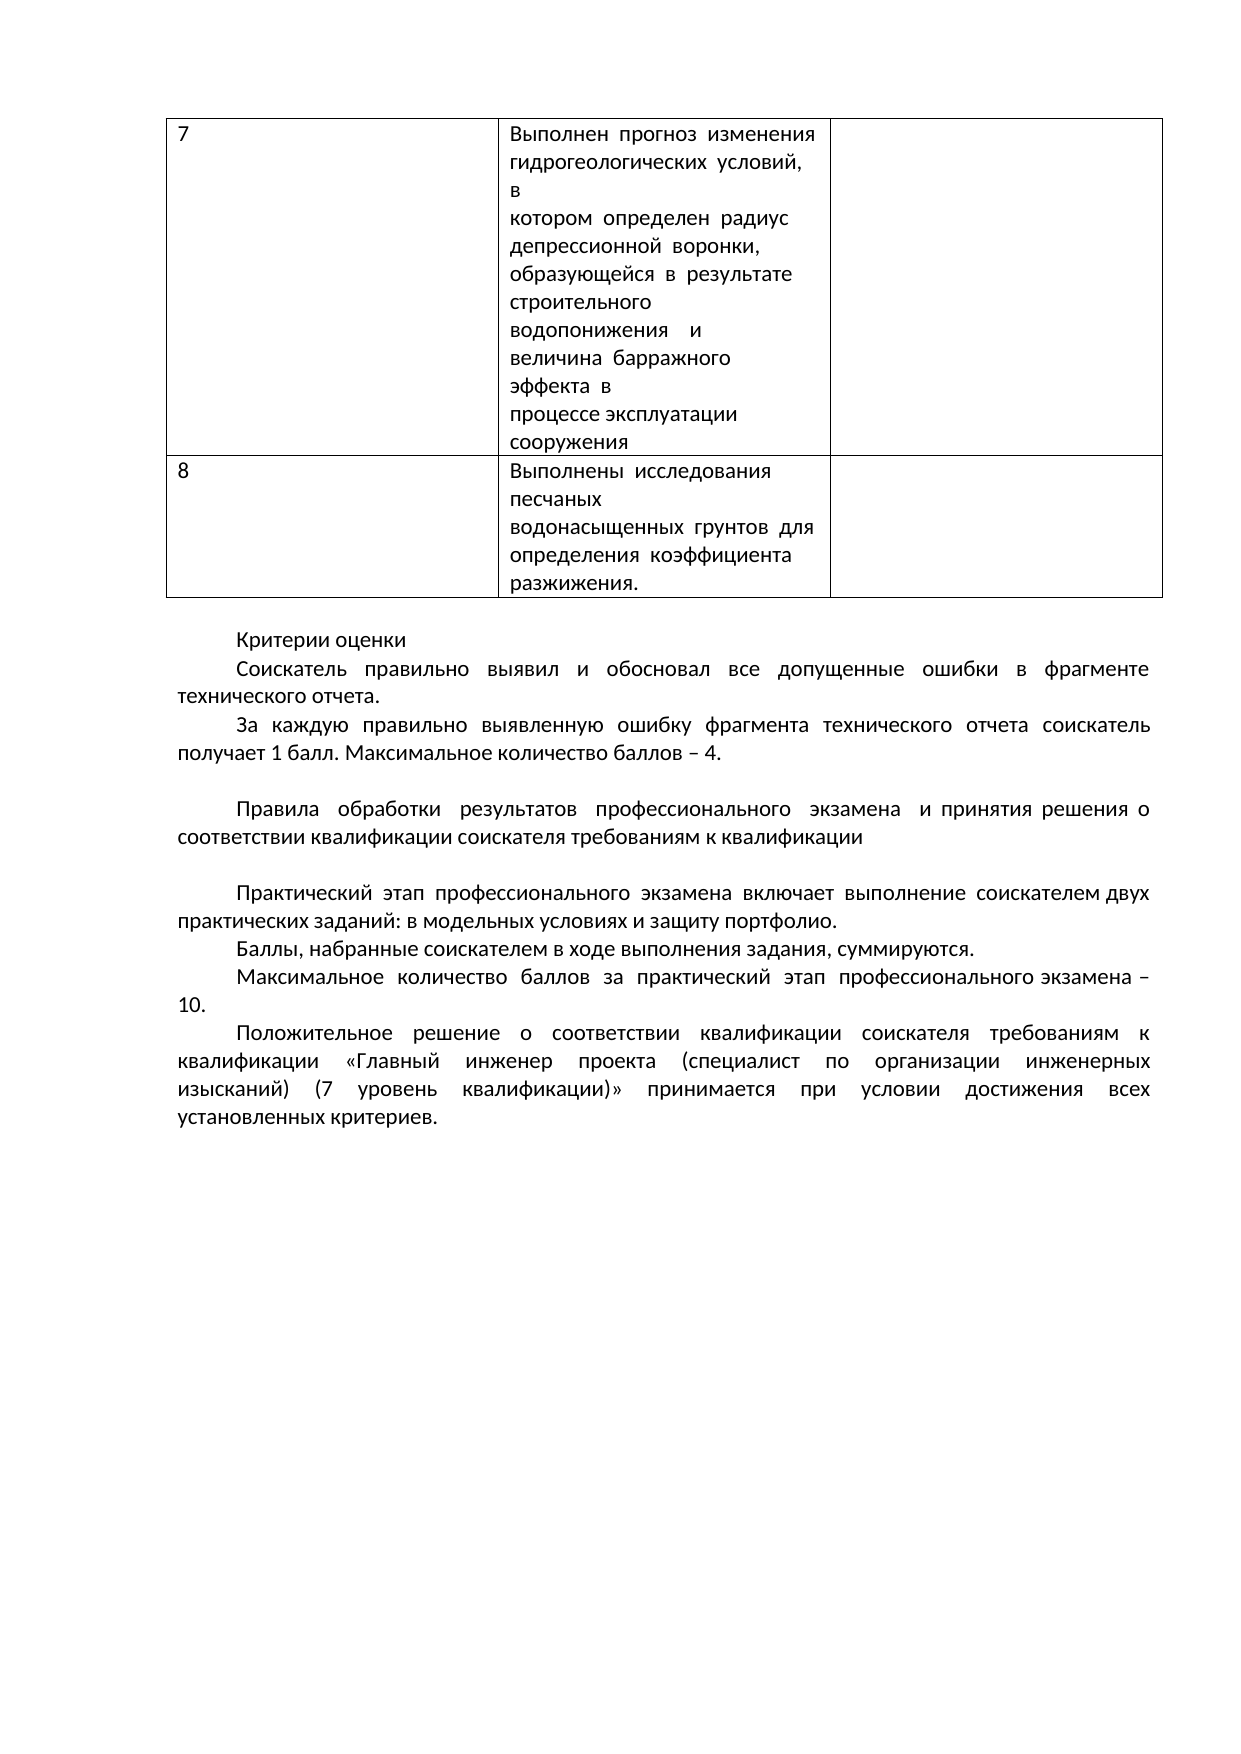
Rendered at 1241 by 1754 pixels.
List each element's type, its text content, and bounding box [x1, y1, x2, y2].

table_cell Выполнены исследования песчаных водонасыщенных грунтов для определения коэффициента разжижения. [499, 456, 830, 597]
text Соискатель правильно выявил и обосновал все допущенные ошибки в фрагменте технического отчета. [177, 654, 1152, 710]
table_cell [831, 119, 1162, 455]
text Баллы, набранные соискателем в ходе выполнения задания, суммируются. [177, 934, 1152, 962]
text Положительное решение о соответствии квалификации соискателя требованиям к квалификации «Главный инженер проекта (специалист по организации инженерных изысканий) (7 уровень квалификации)» принимается при условии достижения всех установленных критериев. [177, 1018, 1152, 1130]
text Правила обработки результатов профессионального экзамена и принятия решения о соответствии квалификации соискателя требованиям к квалификации [177, 794, 1152, 850]
table_cell 8 [167, 456, 498, 597]
text Максимальное количество баллов за практический этап профессионального экзамена – 10. [177, 962, 1152, 1018]
table_cell 7 [167, 119, 498, 455]
text Критерии оценки [177, 626, 1152, 654]
table_cell [831, 456, 1162, 597]
text За каждую правильно выявленную ошибку фрагмента технического отчета соискатель получает 1 балл. Максимальное количество баллов – 4. [177, 710, 1152, 766]
text Практический этап профессионального экзамена включает выполнение соискателем двух практических заданий: в модельных условиях и защиту портфолио. [177, 878, 1152, 934]
table_cell Выполнен прогноз изменения гидрогеологических условий, в котором определен радиус депрессионной воронки, образующейся в результате строительного водопонижения и величина барражного эффекта в процессе эксплуатации сооружения [499, 119, 830, 455]
